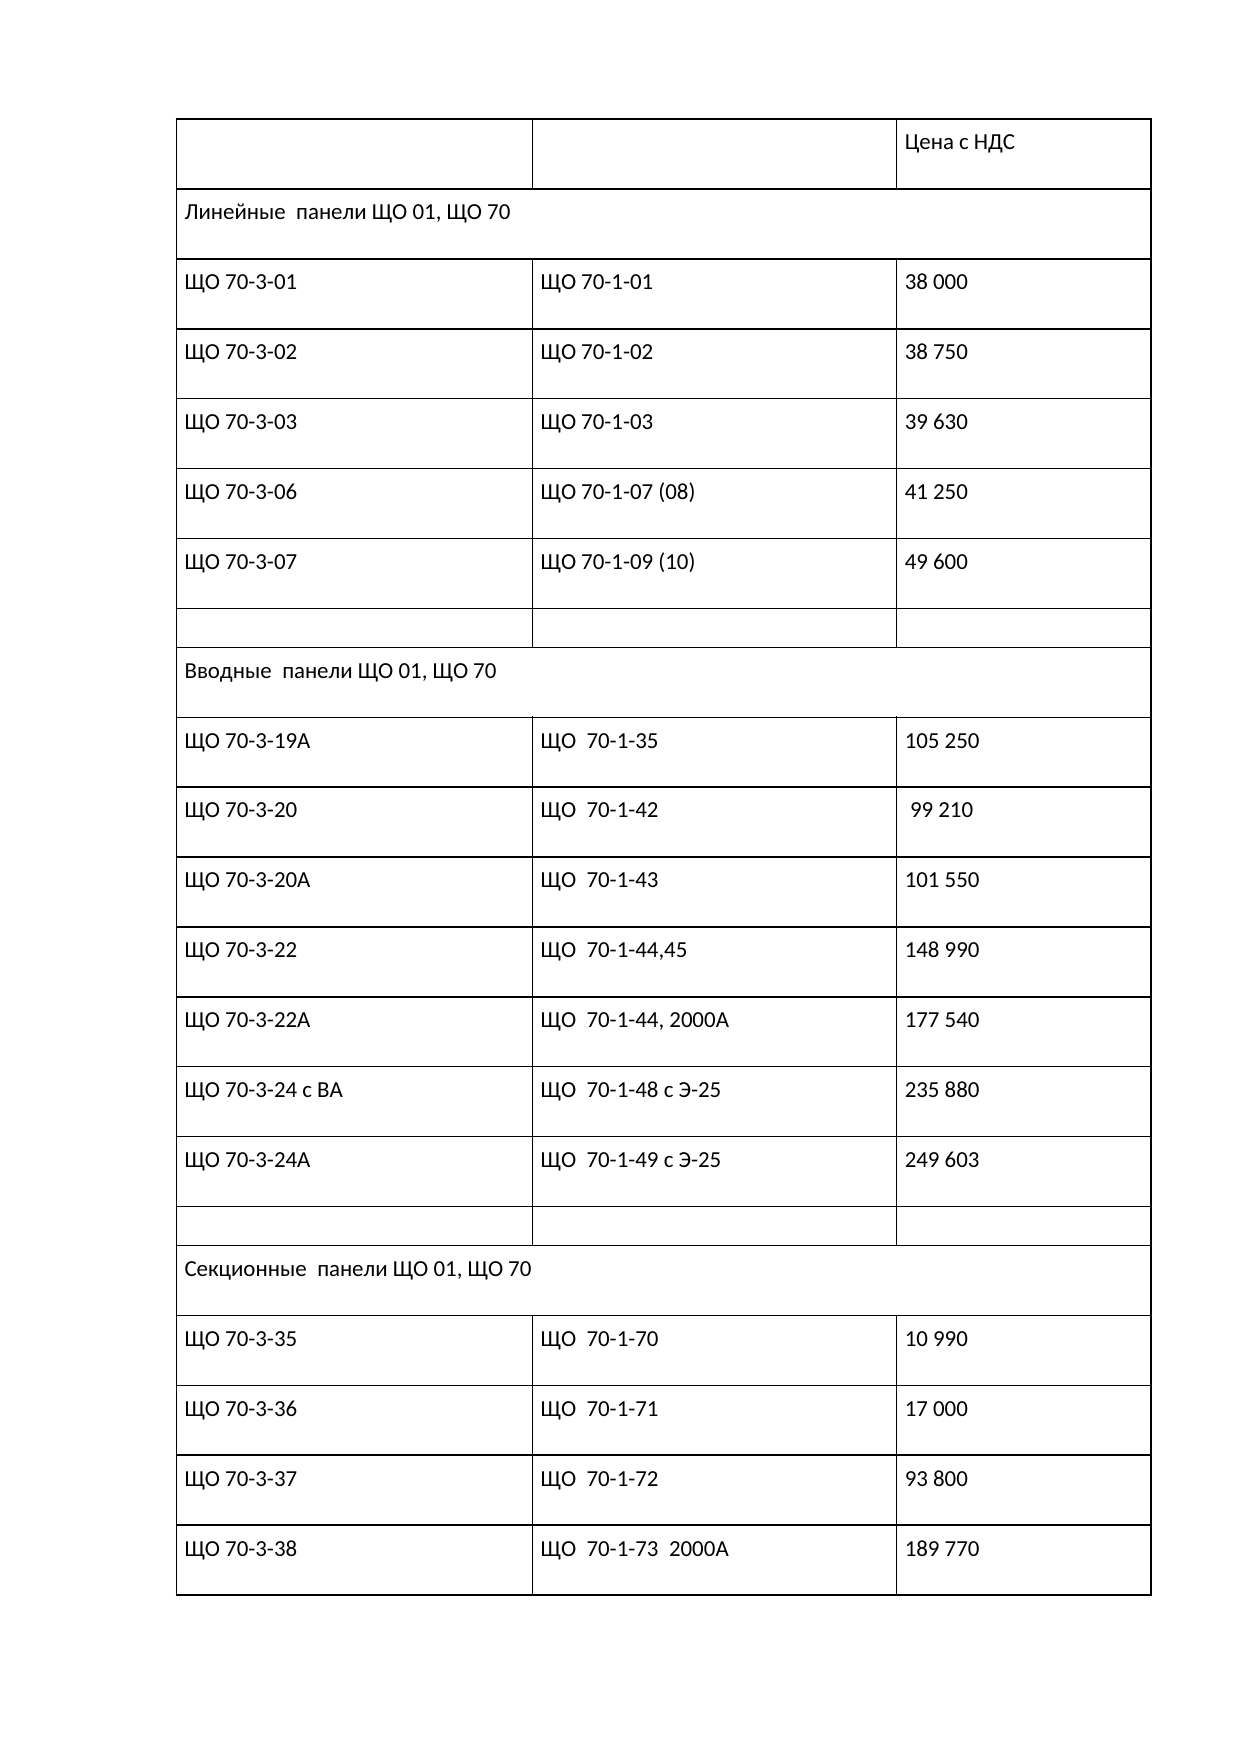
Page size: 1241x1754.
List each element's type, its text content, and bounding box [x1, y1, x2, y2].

table_cell [177, 1207, 532, 1245]
table_cell ЩО 70-1-73 2000А [533, 1526, 896, 1594]
table_cell 189 770 [897, 1526, 1150, 1594]
table_cell ЩО 70-3-37 [177, 1456, 532, 1524]
table_cell [897, 1207, 1150, 1245]
table_cell 235 880 [897, 1067, 1150, 1136]
table_cell 38 000 [897, 260, 1150, 328]
table_cell ЩО 70-1-44,45 [533, 928, 896, 996]
table_cell ЩО 70-3-24 с ВА [177, 1067, 532, 1136]
table_cell ЩО 70-1-72 [533, 1456, 896, 1524]
table_cell ЩО 70-3-35 [177, 1316, 532, 1384]
table_cell Секционные панели ЩО 01, ЩО 70 [177, 1246, 1150, 1314]
table_cell [533, 1207, 896, 1245]
table_cell ЩО 70-1-07 (08) [533, 469, 896, 537]
table_cell ЩО 70-1-43 [533, 858, 896, 926]
table_cell ЩО 70-1-35 [533, 718, 896, 786]
table_cell ЩО 70-3-22 [177, 928, 532, 996]
table_cell ЩО 70-3-03 [177, 399, 532, 468]
table_header [177, 120, 532, 188]
table_cell 17 000 [897, 1386, 1150, 1454]
table_cell [897, 609, 1150, 646]
table_header [533, 120, 896, 188]
table_cell 148 990 [897, 928, 1150, 996]
table_cell ЩО 70-1-71 [533, 1386, 896, 1454]
table_header Цена с НДС [897, 120, 1150, 188]
table_cell ЩО 70-3-24А [177, 1137, 532, 1206]
table_cell ЩО 70-3-36 [177, 1386, 532, 1454]
table_cell 10 990 [897, 1316, 1150, 1384]
table_cell ЩО 70-3-02 [177, 330, 532, 398]
table_cell ЩО 70-3-20А [177, 858, 532, 926]
table_cell ЩО 70-1-70 [533, 1316, 896, 1384]
table_cell 38 750 [897, 330, 1150, 398]
table_cell ЩО 70-1-01 [533, 260, 896, 328]
table_cell ЩО 70-1-44, 2000А [533, 998, 896, 1066]
table_cell Линейные панели ЩО 01, ЩО 70 [177, 190, 1150, 258]
table_cell ЩО 70-3-19А [177, 718, 532, 786]
table_cell ЩО 70-3-20 [177, 788, 532, 856]
table_cell ЩО 70-3-22А [177, 998, 532, 1066]
table_cell 39 630 [897, 399, 1150, 468]
table_cell 41 250 [897, 469, 1150, 537]
table_cell Вводные панели ЩО 01, ЩО 70 [177, 648, 1150, 716]
table_cell ЩО 70-3-07 [177, 539, 532, 607]
table_cell [177, 609, 532, 646]
table_cell ЩО 70-1-09 (10) [533, 539, 896, 607]
table_cell ЩО 70-1-03 [533, 399, 896, 468]
table_cell ЩО 70-1-02 [533, 330, 896, 398]
table_cell 49 600 [897, 539, 1150, 607]
table_cell ЩО 70-1-48 с Э-25 [533, 1067, 896, 1136]
table_cell 99 210 [897, 788, 1150, 856]
table_cell 177 540 [897, 998, 1150, 1066]
table_cell 249 603 [897, 1137, 1150, 1206]
table_cell ЩО 70-3-01 [177, 260, 532, 328]
table_cell ЩО 70-1-49 с Э-25 [533, 1137, 896, 1206]
table_cell ЩО 70-3-38 [177, 1526, 532, 1594]
table_cell [533, 609, 896, 646]
table_cell 101 550 [897, 858, 1150, 926]
table_cell ЩО 70-1-42 [533, 788, 896, 856]
table_cell ЩО 70-3-06 [177, 469, 532, 537]
table_cell 105 250 [897, 718, 1150, 786]
table_cell 93 800 [897, 1456, 1150, 1524]
